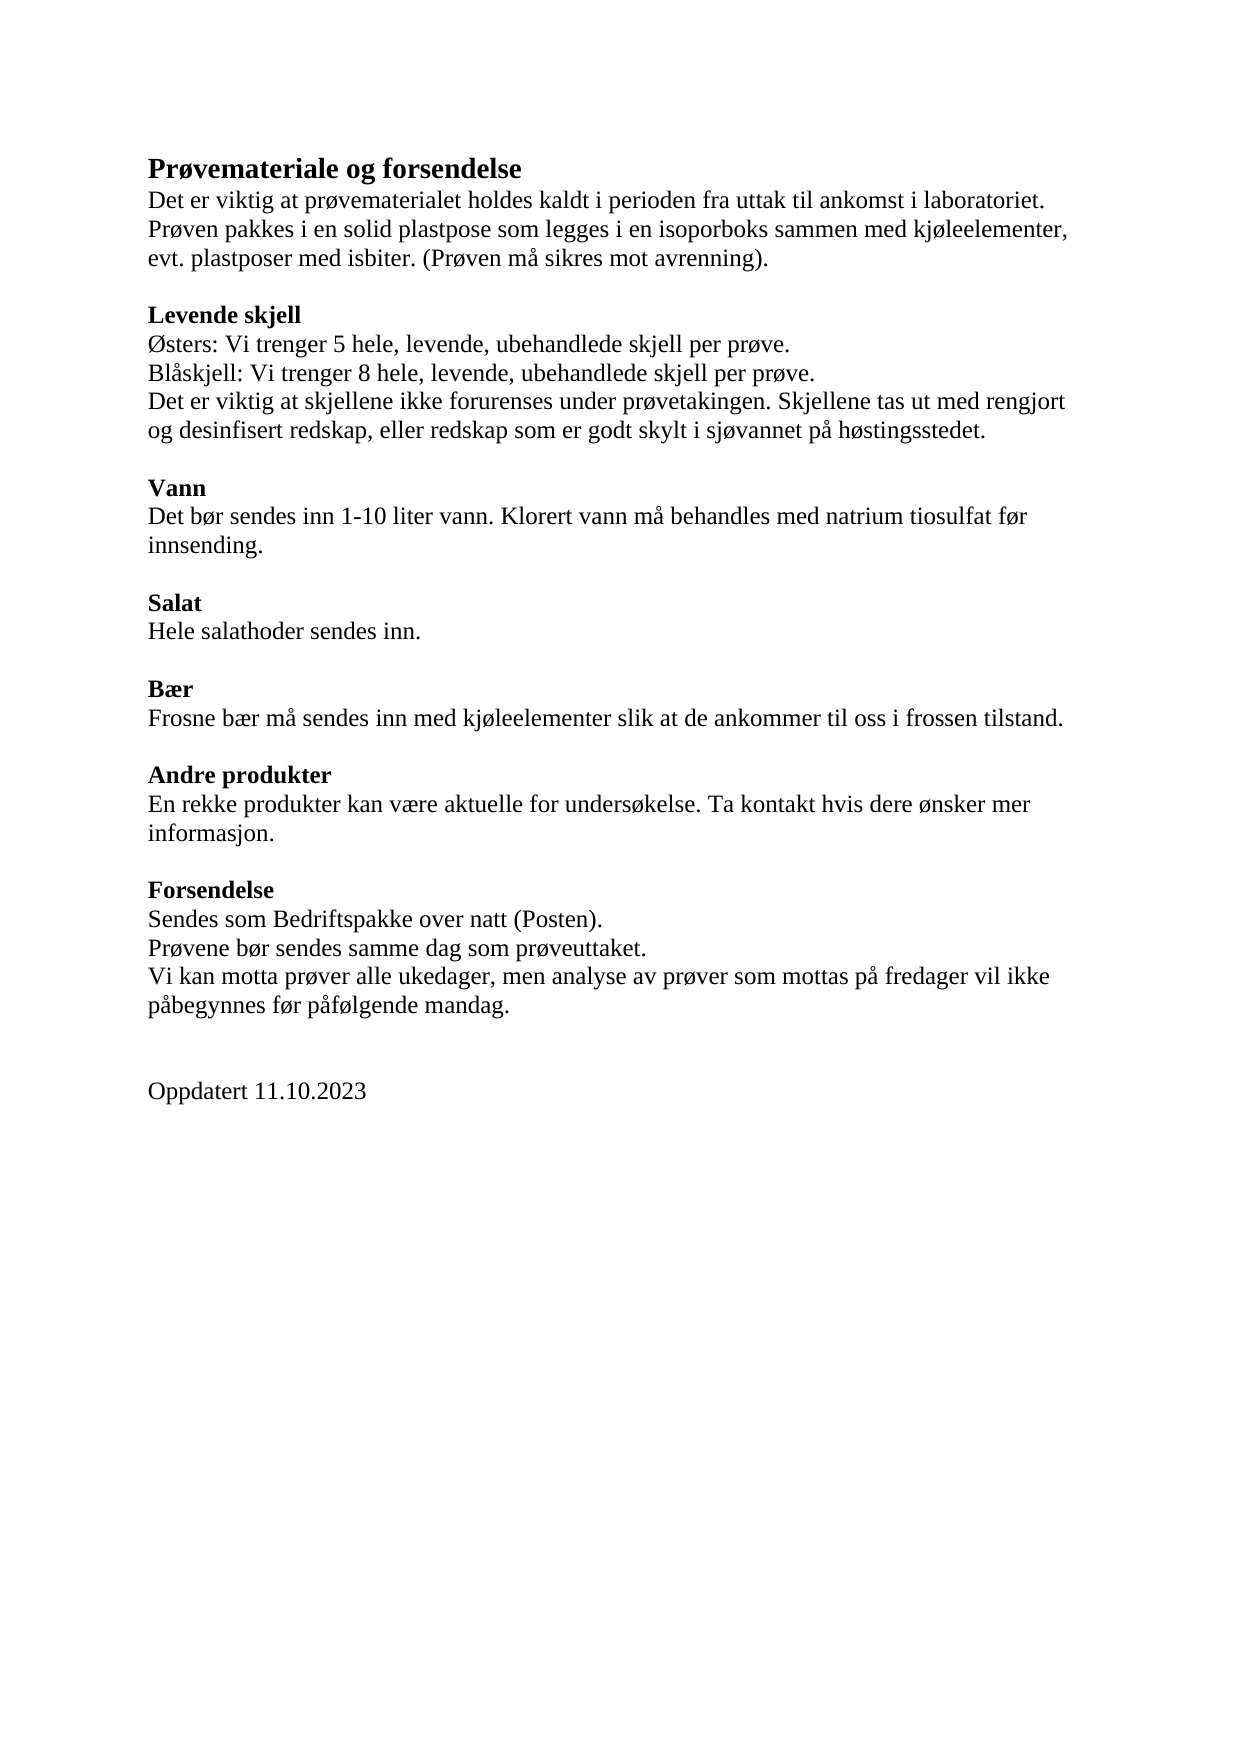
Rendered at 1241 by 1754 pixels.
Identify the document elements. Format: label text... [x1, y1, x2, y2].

text Østers: Vi trenger 5 hele, levende, ubehandlede skjell per prøve. [148, 329, 1092, 358]
text Bær [148, 674, 1092, 703]
text Prøvene bør sendes samme dag som prøveuttaket. [148, 933, 1092, 961]
text En rekke produkter kan være aktuelle for undersøkelse. Ta kontakt hvis dere ønsker mer informasjon. [148, 789, 1092, 846]
text Blåskjell: Vi trenger 8 hele, levende, ubehandlede skjell per prøve. [148, 358, 1092, 386]
text Vann [148, 473, 1092, 501]
text Hele salathoder sendes inn. [148, 616, 1092, 645]
text Frosne bær må sendes inn med kjøleelementer slik at de ankommer til oss i frossen tilstand. [148, 703, 1092, 731]
text Det er viktig at prøvematerialet holdes kaldt i perioden fra uttak til ankomst i laboratoriet. [148, 185, 1092, 214]
text Prøvemateriale og forsendelse [148, 152, 1092, 185]
text Det er viktig at skjellene ikke forurenses under prøvetakingen. Skjellene tas ut med rengjort og desinfisert redskap, eller redskap som er godt skylt i sjøvannet på høstingsstedet. [148, 386, 1092, 444]
text Vi kan motta prøver alle ukedager, men analyse av prøver som mottas på fredager vil ikke påbegynnes før påfølgende mandag. [148, 961, 1092, 1019]
text Andre produkter [148, 760, 1092, 789]
text Levende skjell [148, 300, 1092, 329]
text Oppdatert 11.10.2023 [148, 1076, 1092, 1105]
text Prøven pakkes i en solid plastpose som legges i en isoporboks sammen med kjøleelementer, evt. plastposer med isbiter. (Prøven må sikres mot avrenning). [148, 214, 1092, 271]
text Forsendelse [148, 875, 1092, 904]
text Salat [148, 588, 1092, 616]
text Sendes som Bedriftspakke over natt (Posten). [148, 904, 1092, 933]
text Det bør sendes inn 1-10 liter vann. Klorert vann må behandles med natrium tiosulfat før innsending. [148, 501, 1092, 559]
